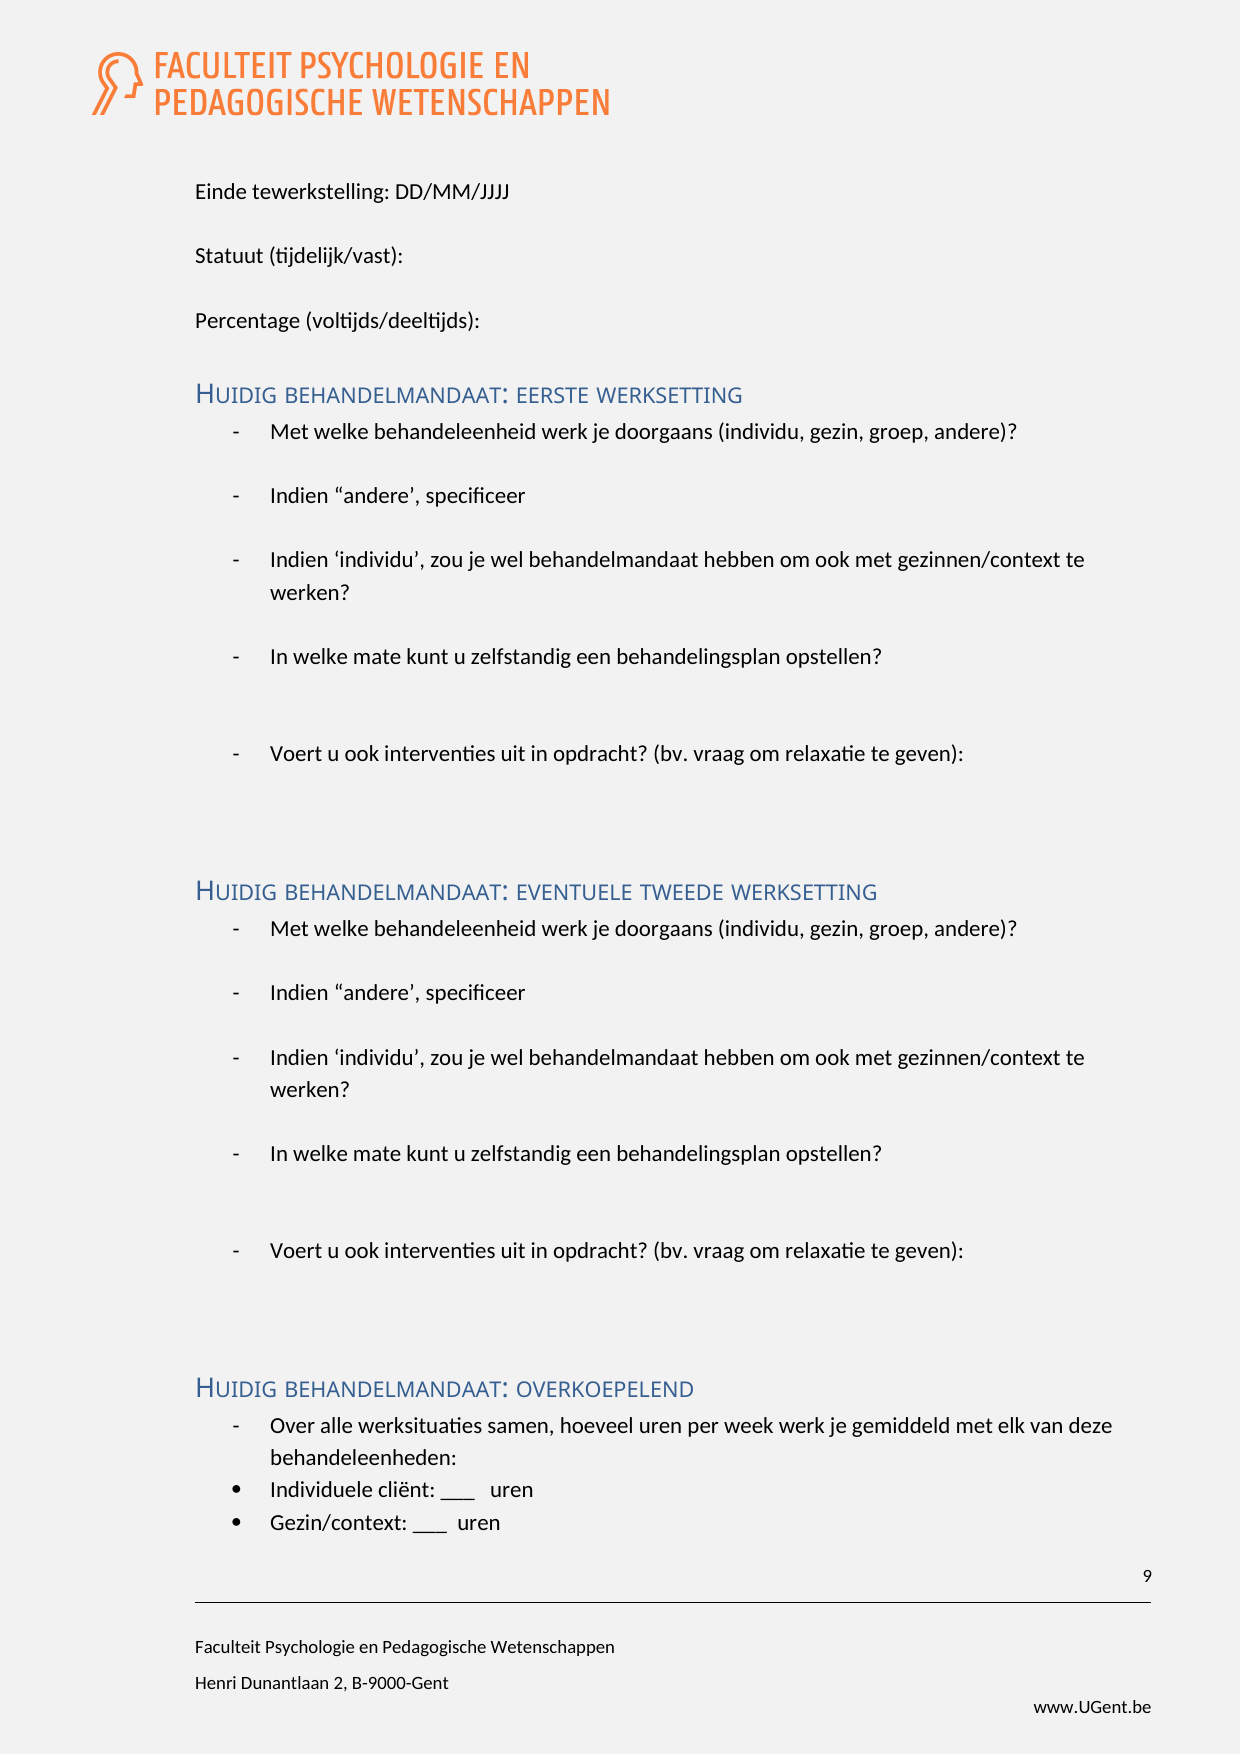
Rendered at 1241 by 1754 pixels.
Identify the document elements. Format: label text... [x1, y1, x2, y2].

list In welke mate kunt u zelfstandig een behandelingsplan opstellen? [232, 1139, 1152, 1167]
text Einde tewerkstelling: DD/MM/JJJJ [195, 177, 1152, 205]
list Met welke behandeleenheid werk je doorgaans (individu, gezin, groep, andere)? [232, 417, 1152, 445]
list Gezin/context: ___ uren [232, 1508, 1152, 1536]
list In welke mate kunt u zelfstandig een behandelingsplan opstellen? [232, 642, 1152, 670]
list Voert u ook interventies uit in opdracht? (bv. vraag om relaxatie te geven): [232, 739, 1152, 767]
list Voert u ook interventies uit in opdracht? (bv. vraag om relaxatie te geven): [232, 1236, 1152, 1264]
list Indien “andere’, specificeer [232, 978, 1152, 1006]
list Over alle werksituaties samen, hoeveel uren per week werk je gemiddeld met elk van deze behandeleenheden: [232, 1411, 1152, 1471]
list Met welke behandeleenheid werk je doorgaans (individu, gezin, groep, andere)? [232, 914, 1152, 942]
text Huidig behandelmandaat: eerste werksetting [195, 374, 1152, 411]
list Individuele cliënt: ___ uren [232, 1476, 1152, 1504]
text Statuut (tijdelijk/vast): [195, 242, 1152, 269]
text Huidig behandelmandaat: eventuele tweede werksetting [195, 872, 1152, 908]
list Indien ‘individu’, zou je wel behandelmandaat hebben om ook met gezinnen/context te werken? [232, 546, 1152, 606]
list Indien “andere’, specificeer [232, 481, 1152, 509]
text Huidig behandelmandaat: overkoepelend [195, 1369, 1152, 1406]
picture [29, 0, 655, 178]
text Percentage (voltijds/deeltijds): [195, 306, 1152, 334]
list Indien ‘individu’, zou je wel behandelmandaat hebben om ook met gezinnen/context te werken? [232, 1043, 1152, 1103]
